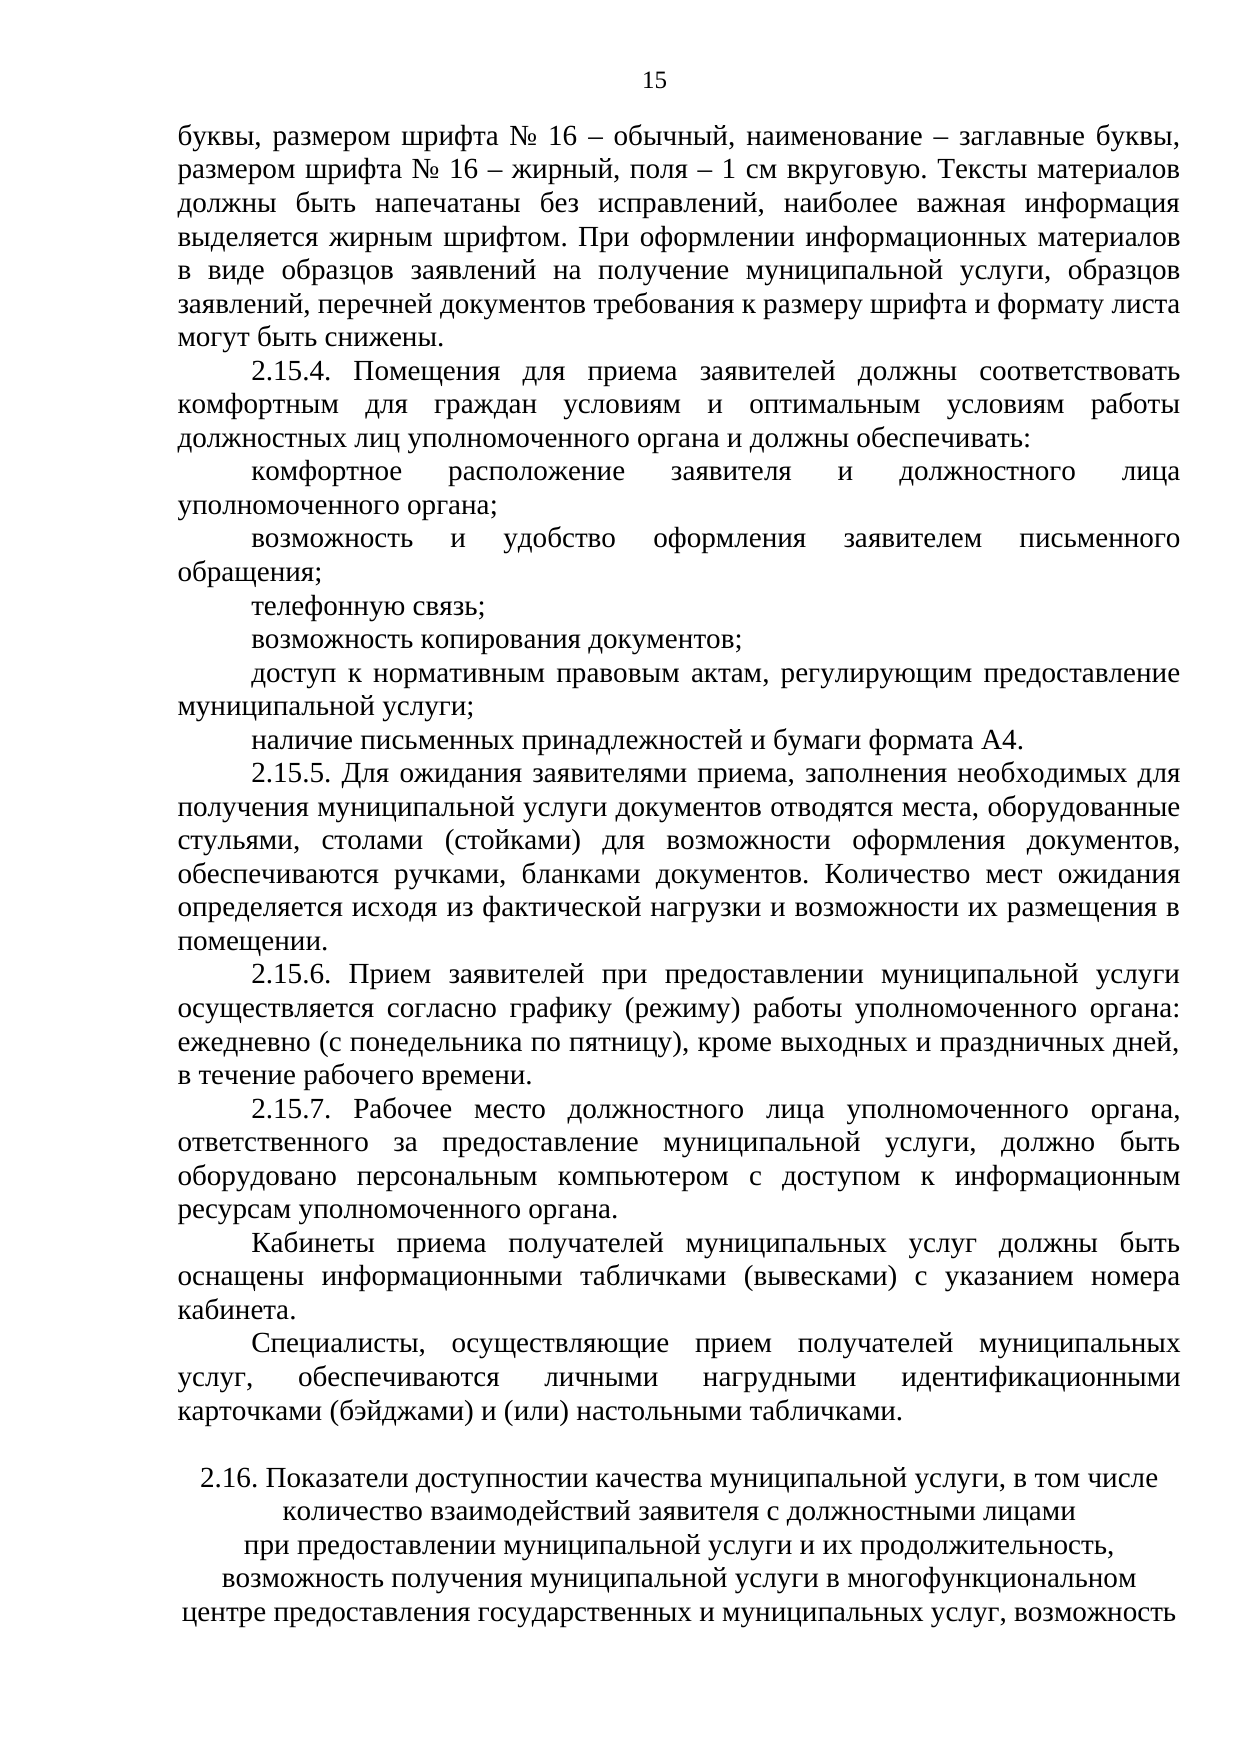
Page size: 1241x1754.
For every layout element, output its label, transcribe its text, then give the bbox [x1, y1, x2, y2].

text возможность копирования документов; [177, 621, 1181, 655]
text наличие письменных принадлежностей и бумаги формата A4. [177, 722, 1181, 755]
text телефонную связь; [177, 588, 1181, 621]
text 2.15.5. Для ожидания заявителями приема, заполнения необходимых для получения муниципальной услуги документов отводятся места, оборудованные стульями, столами (стойками) для возможности оформления документов, обеспечиваются ручками, бланками документов. Количество мест ожидания определяется исходя из фактической нагрузки и возможности их размещения в помещении. [177, 755, 1181, 957]
text 2.15.7. Рабочее место должностного лица уполномоченного органа, ответственного за предоставление муниципальной услуги, должно быть оборудовано персональным компьютером с доступом к информационным ресурсам уполномоченного органа. [177, 1091, 1181, 1225]
text Кабинеты приема получателей муниципальных услуг должны быть оснащены информационными табличками (вывесками) с указанием номера кабинета. [177, 1225, 1181, 1326]
text 2.16. Показатели доступностии качества муниципальной услуги, в том числе количество взаимодействий заявителя с должностными лицами [177, 1460, 1181, 1527]
text Специалисты, осуществляющие прием получателей муниципальных услуг, обеспечиваются личными нагрудными идентификационными карточками (бэйджами) и (или) настольными табличками. [177, 1326, 1181, 1426]
text возможность и удобство оформления заявителем письменного обращения; [177, 521, 1181, 588]
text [177, 118, 1181, 353]
text доступ к нормативным правовым актам, регулирующим предоставление муниципальной услуги; [177, 655, 1181, 722]
text комфортное расположение заявителя и должностного лица уполномоченного органа; [177, 453, 1181, 521]
text 2.15.4. Помещения для приема заявителей должны соответствовать комфортным для граждан условиям и оптимальным условиям работы должностных лиц уполномоченного органа и должны обеспечивать: [177, 353, 1181, 453]
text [177, 1527, 1181, 1627]
text 2.15.6. Прием заявителей при предоставлении муниципальной услуги осуществляется согласно графику (режиму) работы уполномоченного органа: ежедневно (с понедельника по пятницу), кроме выходных и праздничных дней, в течение рабочего времени. [177, 957, 1181, 1091]
